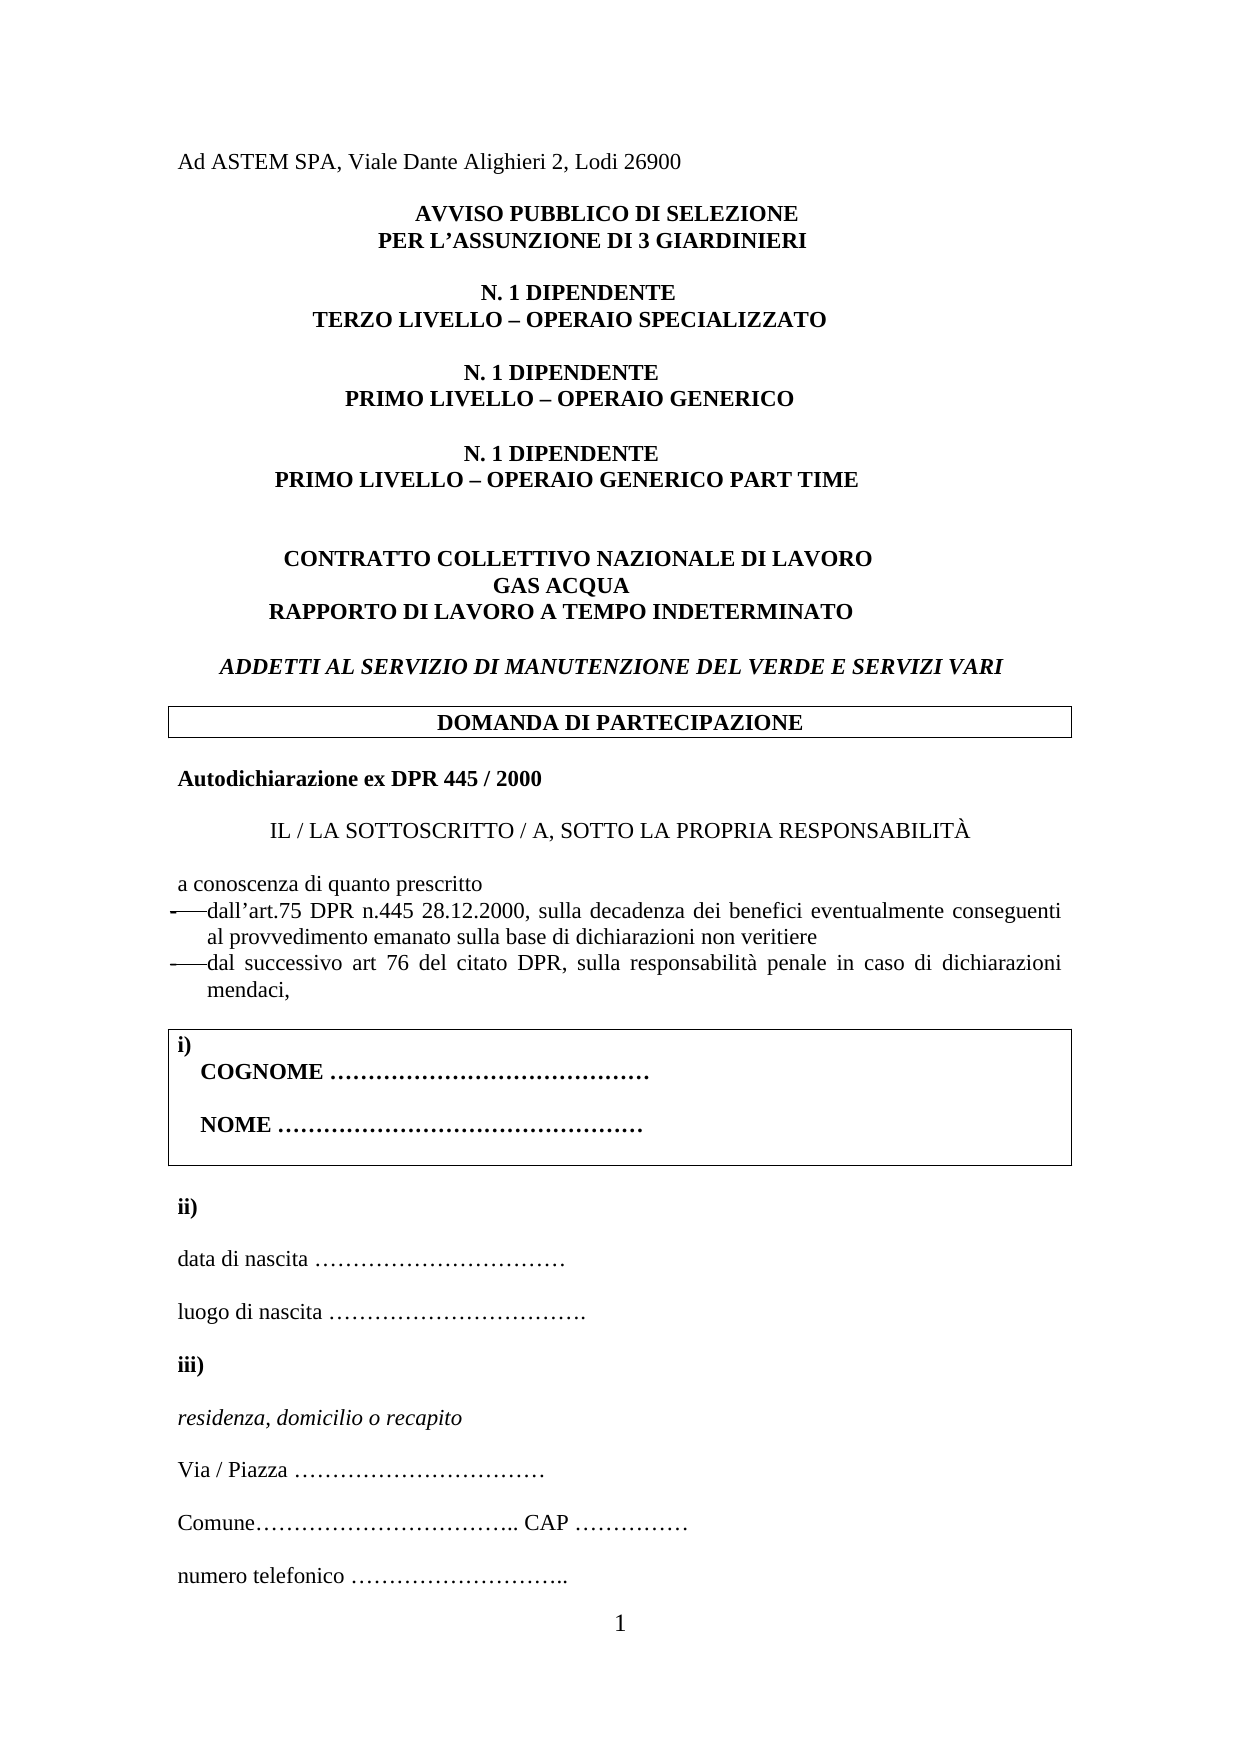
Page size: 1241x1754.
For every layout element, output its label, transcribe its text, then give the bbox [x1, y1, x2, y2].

text CONTRATTO COLLETTIVO NAZIONALE DI LAVORO [59, 545, 1063, 572]
text IL / LA SOTTOSCRITTO / A, SOTTO LA PROPRIA RESPONSABILITÀ [177, 818, 1063, 844]
text numero telefonico ……………………….. [177, 1562, 1063, 1588]
text ADDETTI AL SERVIZIO DI MANUTENZIONE DEL VERDE E SERVIZI VARI [59, 653, 1063, 679]
text N. 1 DIPENDENTE [59, 440, 1063, 466]
text a conoscenza di quanto prescritto [177, 870, 1063, 897]
text NOME ………………………………………… [169, 1107, 1071, 1137]
text Comune…………………………….. CAP …………… [177, 1509, 1063, 1535]
text N. 1 DIPENDENTE [59, 279, 1063, 306]
text residenza, domicilio o recapito [177, 1404, 1063, 1430]
text i) [169, 1030, 1071, 1055]
text N. 1 DIPENDENTE [59, 358, 1063, 385]
text RAPPORTO DI LAVORO A TEMPO INDETERMINATO [59, 598, 1063, 624]
text GAS ACQUA [59, 572, 1063, 598]
list dal successivo art 76 del citato DPR, sulla responsabilità penale in caso di dichiarazioni mendaci, [169, 949, 1063, 1002]
text DOMANDA DI PARTECIPAZIONE [169, 707, 1071, 737]
text iii) [177, 1351, 1063, 1377]
text Ad ASTEM SPA, Viale Dante Alighieri 2, Lodi 26900 [177, 148, 1063, 174]
text data di nascita …………………………… [177, 1246, 1063, 1272]
text Autodichiarazione ex DPR 445 / 2000 [177, 765, 1063, 791]
list dall’art.75 DPR n.445 28.12.2000, sulla decadenza dei benefici eventualmente conseguenti al provvedimento emanato sulla base di dichiarazioni non veritiere [169, 897, 1063, 949]
text PRIMO LIVELLO – OPERAIO GENERICO [59, 385, 1063, 411]
text PER L’ASSUNZIONE DI 3 GIARDINIERI [59, 227, 1063, 253]
text PRIMO LIVELLO – OPERAIO GENERICO PART TIME [59, 466, 1063, 493]
text luogo di nascita ……………………………. [177, 1298, 1063, 1324]
text Via / Piazza …………………………… [177, 1456, 1063, 1483]
text AVVISO PUBBLICO DI SELEZIONE [59, 200, 1063, 227]
text ii) [177, 1193, 1063, 1219]
text TERZO LIVELLO – OPERAIO SPECIALIZZATO [59, 306, 1063, 332]
text COGNOME …………………………………… [169, 1055, 1071, 1084]
